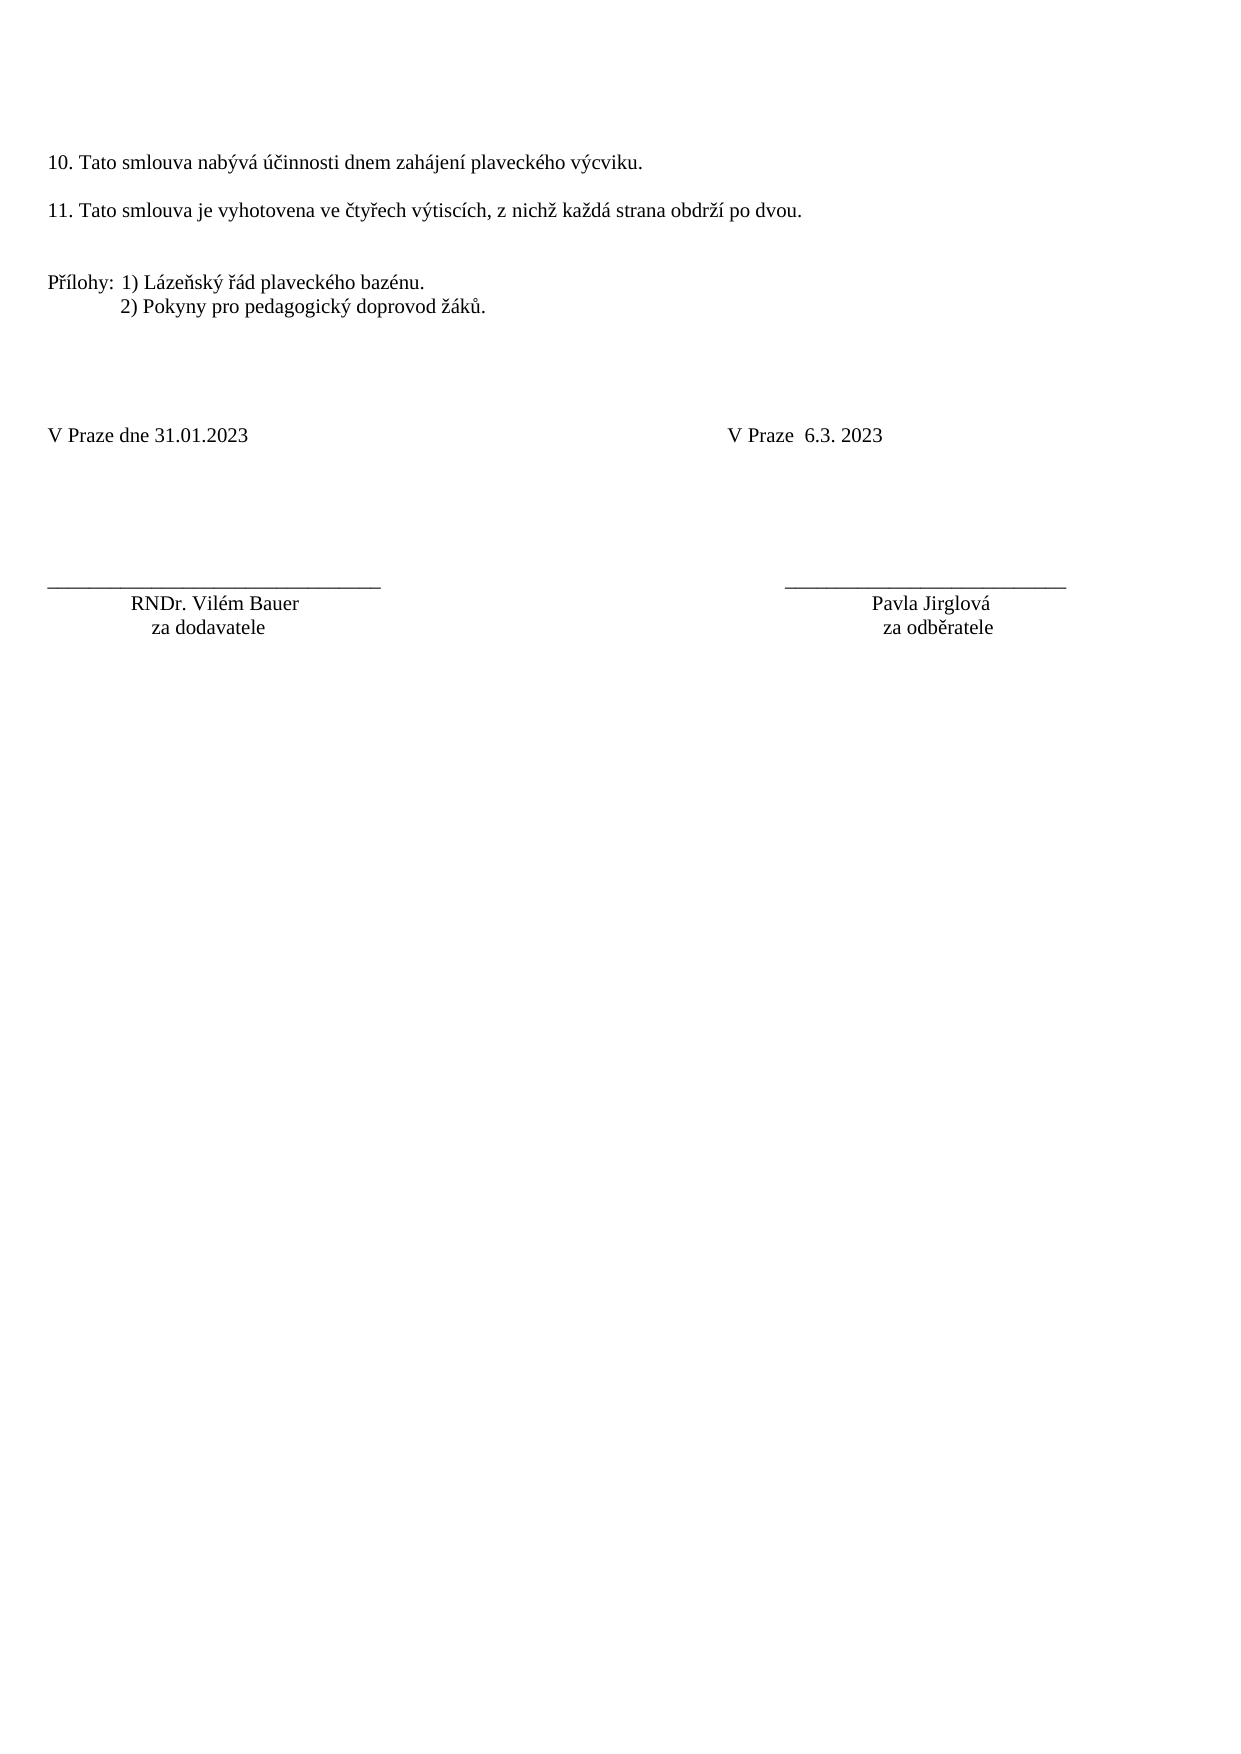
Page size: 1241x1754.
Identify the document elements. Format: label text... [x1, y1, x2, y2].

text RNDr. Vilém Bauer Pavla Jirglová [47, 591, 1193, 615]
text 11. Tato smlouva je vyhotovena ve čtyřech výtiscích, z nichž každá strana obdrží po dvou. [47, 198, 1193, 222]
text 10. Tato smlouva nabývá účinnosti dnem zahájení plaveckého výcviku. [47, 150, 1193, 174]
text za dodavatele za odběratele [47, 615, 1193, 639]
text Přílohy: 1) Lázeňský řád plaveckého bazénu. 2) Pokyny pro pedagogický doprovod žáků. [47, 246, 1193, 318]
text V Praze dne 31.01.2023 V Praze 6.3. 2023 [47, 422, 1193, 447]
text ________________________________ ___________________________ [47, 567, 1193, 591]
